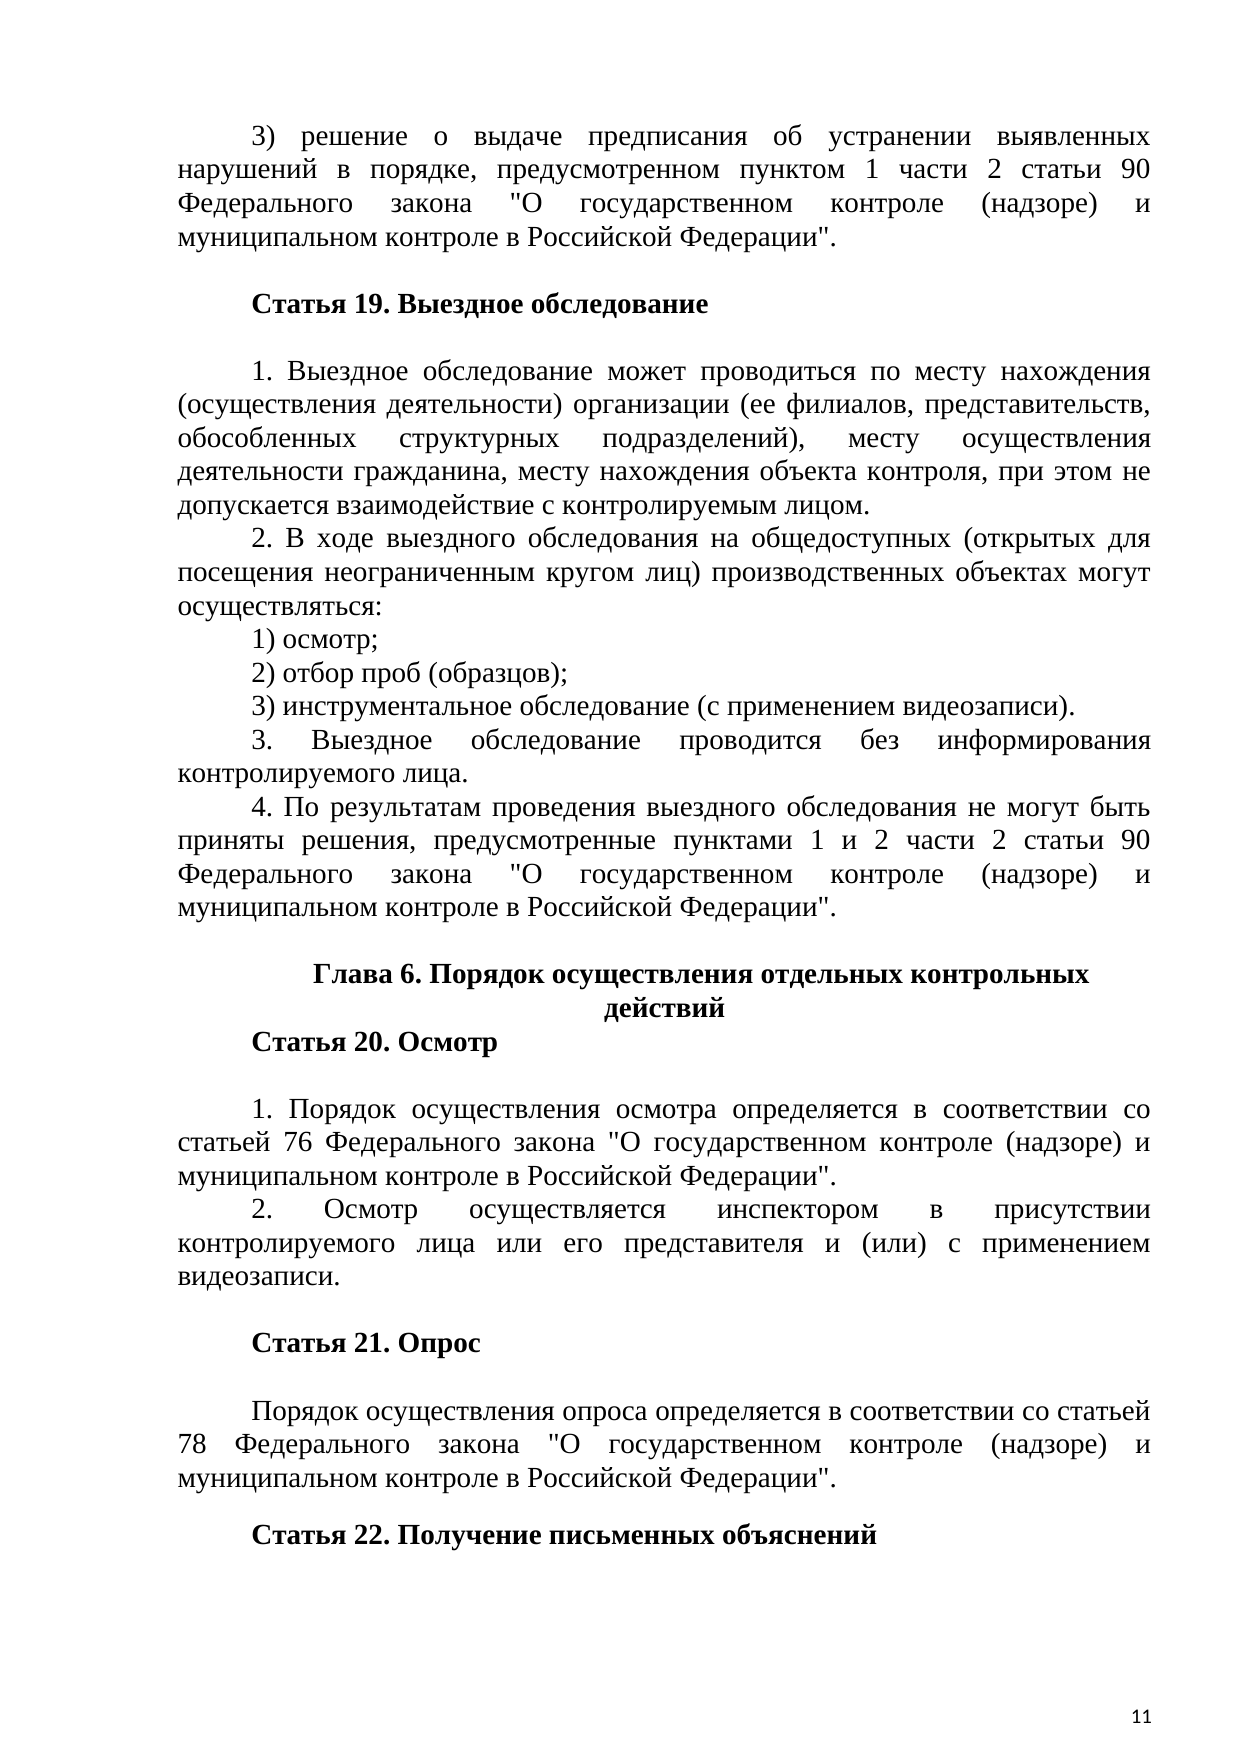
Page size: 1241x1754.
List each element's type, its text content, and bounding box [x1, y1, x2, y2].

text Статья 21. Опрос [177, 1326, 1152, 1359]
text 2) отбор проб (образцов); [177, 655, 1152, 688]
text 1) осмотр; [177, 621, 1152, 655]
text 1. Выездное обследование может проводиться по месту нахождения (осуществления деятельности) организации (ее филиалов, представительств, обособленных структурных подразделений), месту осуществления деятельности гражданина, месту нахождения объекта контроля, при этом не допускается взаимодействие с контролируемым лицом. [177, 353, 1152, 521]
text 2. В ходе выездного обследования на общедоступных (открытых для посещения неограниченным кругом лиц) производственных объектах могут осуществляться: [177, 521, 1152, 621]
text 4. По результатам проведения выездного обследования не могут быть приняты решения, предусмотренные пунктами 1 и 2 части 2 статьи 90 Федерального закона "О государственном контроле (надзоре) и муниципальном контроле в Российской Федерации". [177, 789, 1152, 923]
text 3) инструментальное обследование (с применением видеозаписи). [177, 688, 1152, 722]
list Глава 6. Порядок осуществления отдельных контрольных действий [177, 957, 1152, 1024]
text 2. Осмотр осуществляется инспектором в присутствии контролируемого лица или его представителя и (или) с применением видеозаписи. [177, 1191, 1152, 1292]
text Порядок осуществления опроса определяется в соответствии со статьей 78 Федерального закона "О государственном контроле (надзоре) и муниципальном контроле в Российской Федерации". [177, 1393, 1152, 1493]
text Статья 22. Получение письменных объяснений [177, 1517, 1152, 1551]
list Статья 20. Осмотр [177, 1024, 1152, 1057]
text 3. Выездное обследование проводится без информирования контролируемого лица. [177, 722, 1152, 789]
text 3) решение о выдаче предписания об устранении выявленных нарушений в порядке, предусмотренном пунктом 1 части 2 статьи 90 Федерального закона "О государственном контроле (надзоре) и муниципальном контроле в Российской Федерации". [177, 118, 1152, 252]
text 1. Порядок осуществления осмотра определяется в соответствии со статьей 76 Федерального закона "О государственном контроле (надзоре) и муниципальном контроле в Российской Федерации". [177, 1091, 1152, 1191]
text Статья 19. Выездное обследование [177, 286, 1152, 319]
